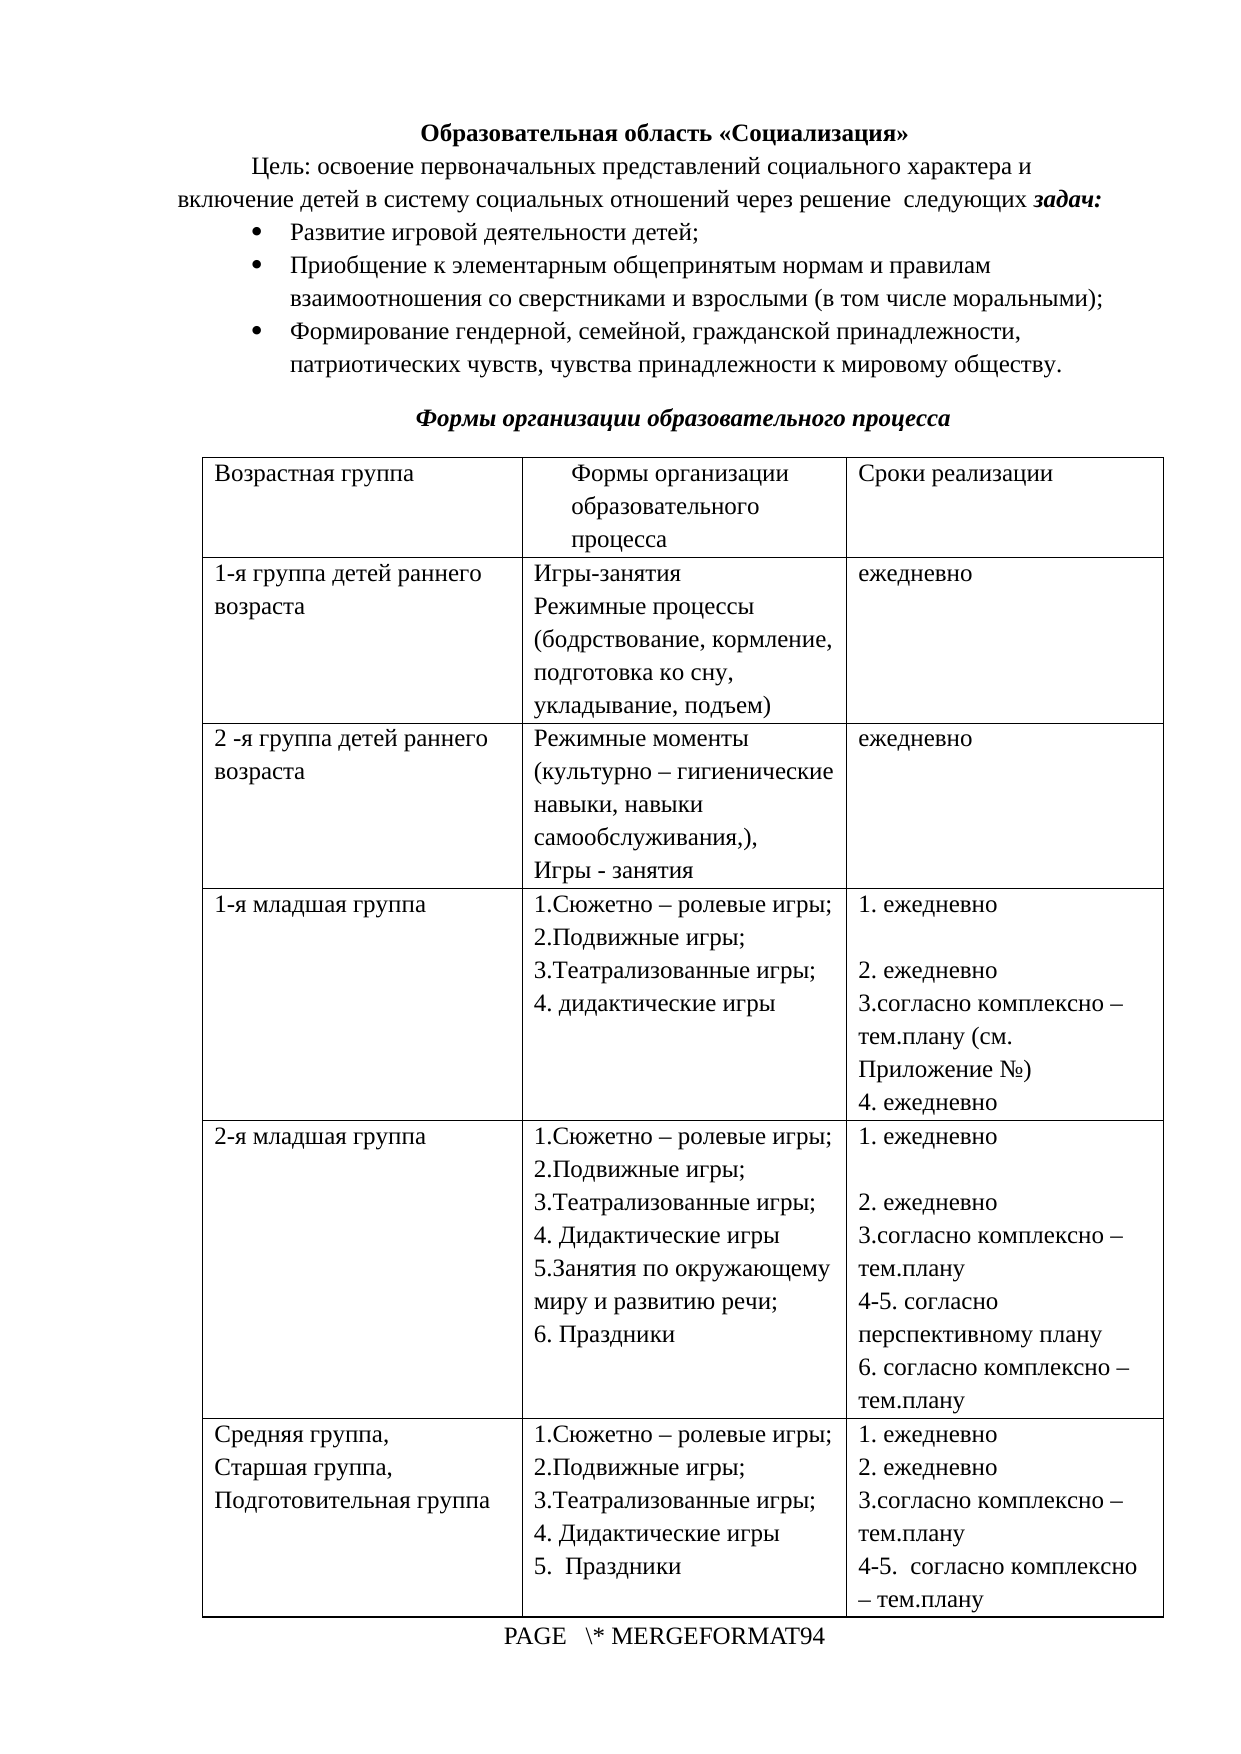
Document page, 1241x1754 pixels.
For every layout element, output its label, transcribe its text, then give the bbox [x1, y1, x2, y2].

list Формирование гендерной, семейной, гражданской принадлежности, патриотических чувств, чувства принадлежности к мировому обществу. [252, 316, 1152, 378]
table_cell Средняя группа, Старшая группа, Подготовительная группа [203, 1419, 522, 1616]
table_cell 2-я младшая группа [203, 1121, 522, 1418]
text Цель: освоение первоначальных представлений социального характера и включение детей в систему социальных отношений через решение следующих задач: [177, 151, 1152, 213]
table_header Сроки реализации [847, 458, 1163, 557]
table_cell Режимные моменты (культурно – гигиенические навыки, навыки самообслуживания,), Игры - занятия [523, 724, 846, 888]
table_cell 1.Сюжетно – ролевые игры; 2.Подвижные игры; 3.Театрализованные игры; 4. Дидактические игры 5. Праздники [523, 1419, 846, 1616]
list Приобщение к элементарным общепринятым нормам и правилам взаимоотношения со сверстниками и взрослыми (в том числе моральными); [252, 250, 1152, 312]
table_cell 1. ежедневно 2. ежедневно 3.согласно комплексно – тем.плану (см. Приложение №) 4. ежедневно [847, 889, 1163, 1120]
table_cell 1-я группа детей раннего возраста [203, 558, 522, 722]
table_cell 1.Сюжетно – ролевые игры; 2.Подвижные игры; 3.Театрализованные игры; 4. дидактические игры [523, 889, 846, 1120]
table_cell 1. ежедневно 2. ежедневно 3.согласно комплексно – тем.плану 4-5. согласно перспективному плану 6. согласно комплексно – тем.плану [847, 1121, 1163, 1418]
table_cell 1-я младшая группа [203, 889, 522, 1120]
table_cell ежедневно [847, 724, 1163, 888]
list Развитие игровой деятельности детей; [252, 217, 1152, 246]
table_cell 2 -я группа детей раннего возраста [203, 724, 522, 888]
text Формы организации образовательного процесса [215, 403, 1152, 432]
table_cell 1. ежедневно 2. ежедневно 3.согласно комплексно – тем.плану 4-5. согласно комплексно – тем.плану [847, 1419, 1163, 1616]
table_header Формы организации образовательного процесса [523, 458, 846, 557]
table_cell 1.Сюжетно – ролевые игры; 2.Подвижные игры; 3.Театрализованные игры; 4. Дидактические игры 5.Занятия по окружающему миру и развитию речи; 6. Праздники [523, 1121, 846, 1418]
list Образовательная область «Социализация» [177, 118, 1152, 147]
table_header Возрастная группа [203, 458, 522, 557]
table_cell ежедневно [847, 558, 1163, 722]
table_cell Игры-занятия Режимные процессы (бодрствование, кормление, подготовка ко сну, укладывание, подъем) [523, 558, 846, 722]
